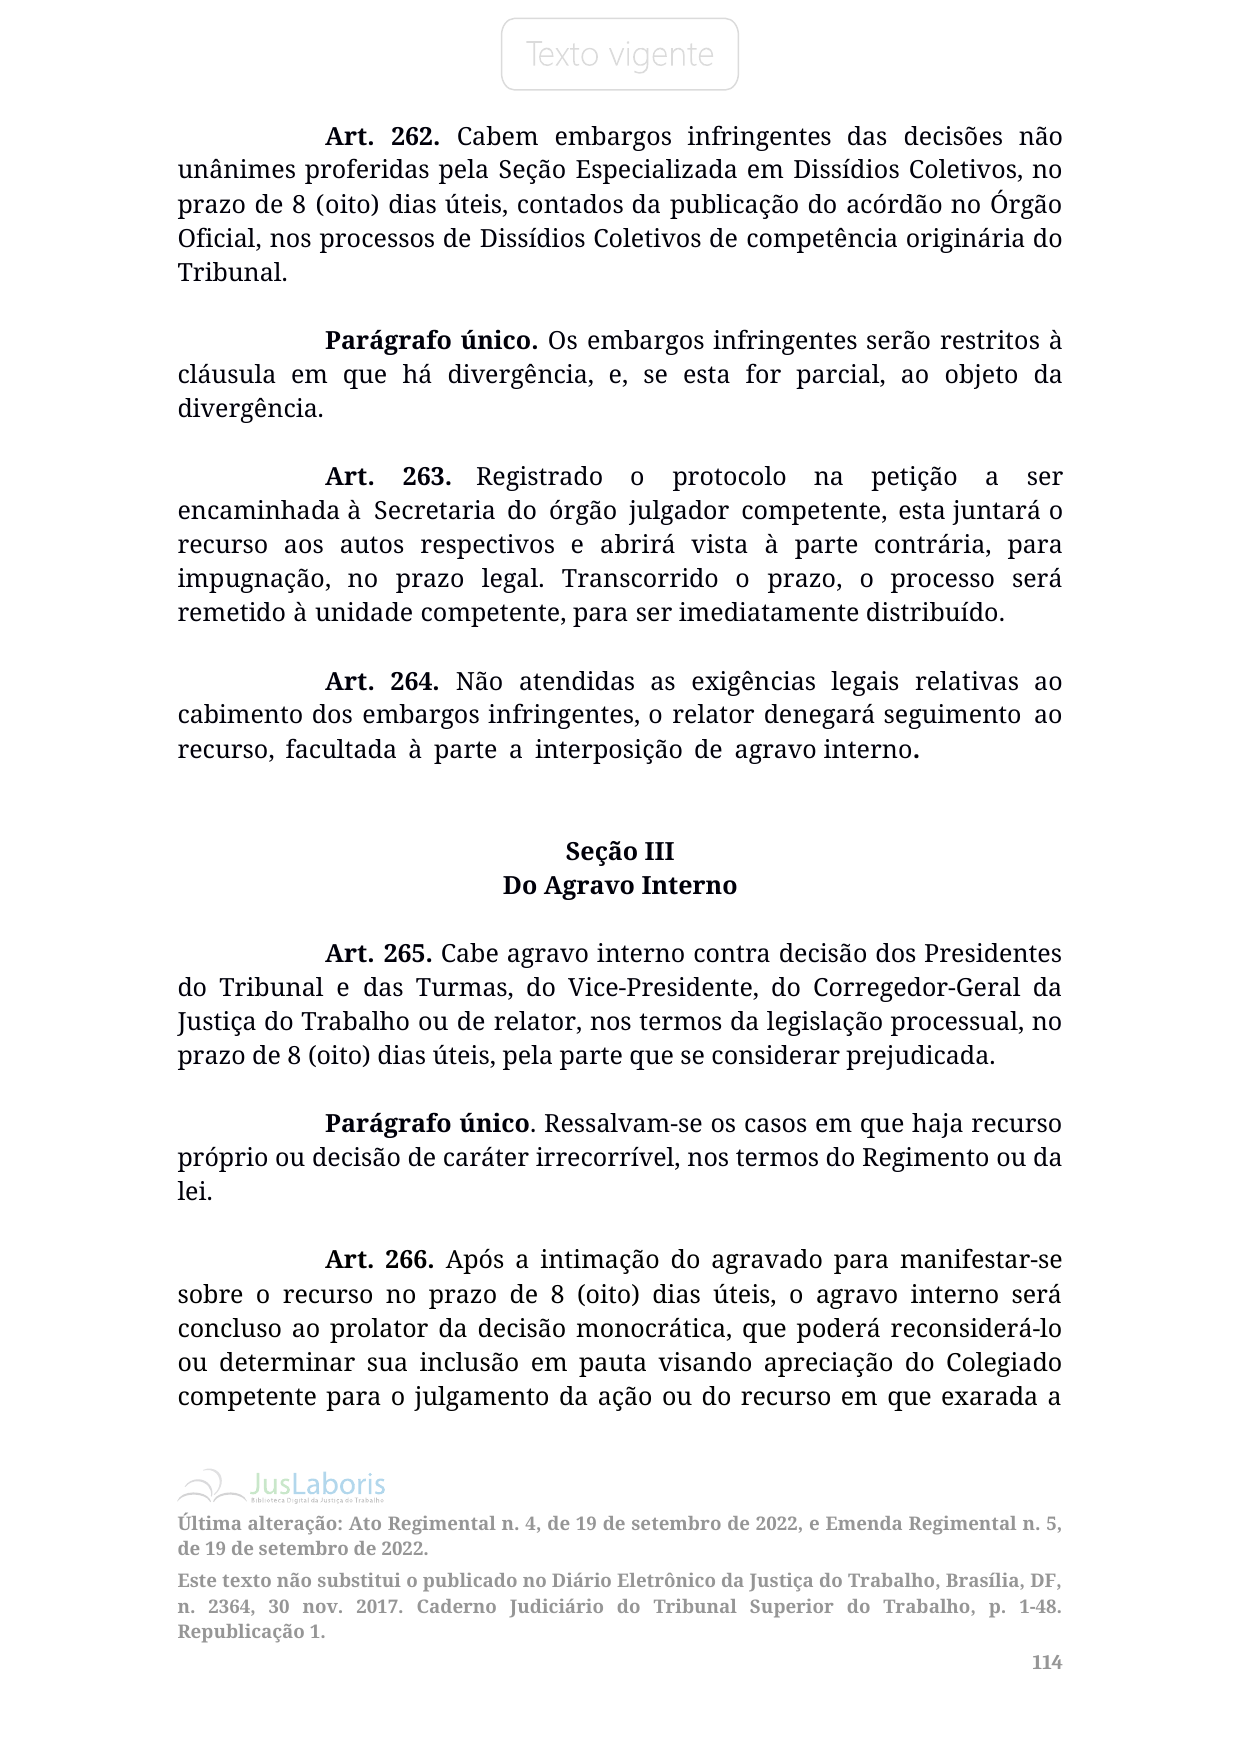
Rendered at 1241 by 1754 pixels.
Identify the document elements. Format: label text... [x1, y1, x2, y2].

text Art. 262. Cabem embargos infringentes das decisões não unânimes proferidas pela Seção Especializada em Dissídios Coletivos, no prazo de 8 (oito) dias úteis, contados da publicação do acórdão no Órgão Oficial, nos processos de Dissídios Coletivos de competência originária do Tribunal. [177, 118, 1063, 288]
text Parágrafo único. Os embargos infringentes serão restritos à cláusula em que há divergência, e, se esta for parcial, ao objeto da divergência. [177, 322, 1063, 425]
subtitle Do Agravo Interno [177, 867, 1063, 902]
text Art. 264. Não atendidas as exigências legais relativas ao cabimento dos embargos infringentes, o relator denegará seguimento ao recurso, facultada à parte a interposição de agravo interno. [177, 663, 1063, 765]
subtitle Seção III [177, 833, 1063, 867]
text Parágrafo único. Ressalvam-se os casos em que haja recurso próprio ou decisão de caráter irrecorrível, nos termos do Regimento ou da lei. [177, 1106, 1063, 1208]
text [177, 1242, 1063, 1412]
text Art. 263. Registrado o protocolo na petição a ser encaminhada à Secretaria do órgão julgador competente, esta juntará o recurso aos autos respectivos e abrirá vista à parte contrária, para impugnação, no prazo legal. Transcorrido o prazo, o processo será remetido à unidade competente, para ser imediatamente distribuído. [177, 459, 1063, 629]
text Art. 265. Cabe agravo interno contra decisão dos Presidentes do Tribunal e das Turmas, do Vice-Presidente, do Corregedor-Geral da Justiça do Trabalho ou de relator, nos termos da legislação processual, no prazo de 8 (oito) dias úteis, pela parte que se considerar prejudicada. [177, 936, 1063, 1072]
